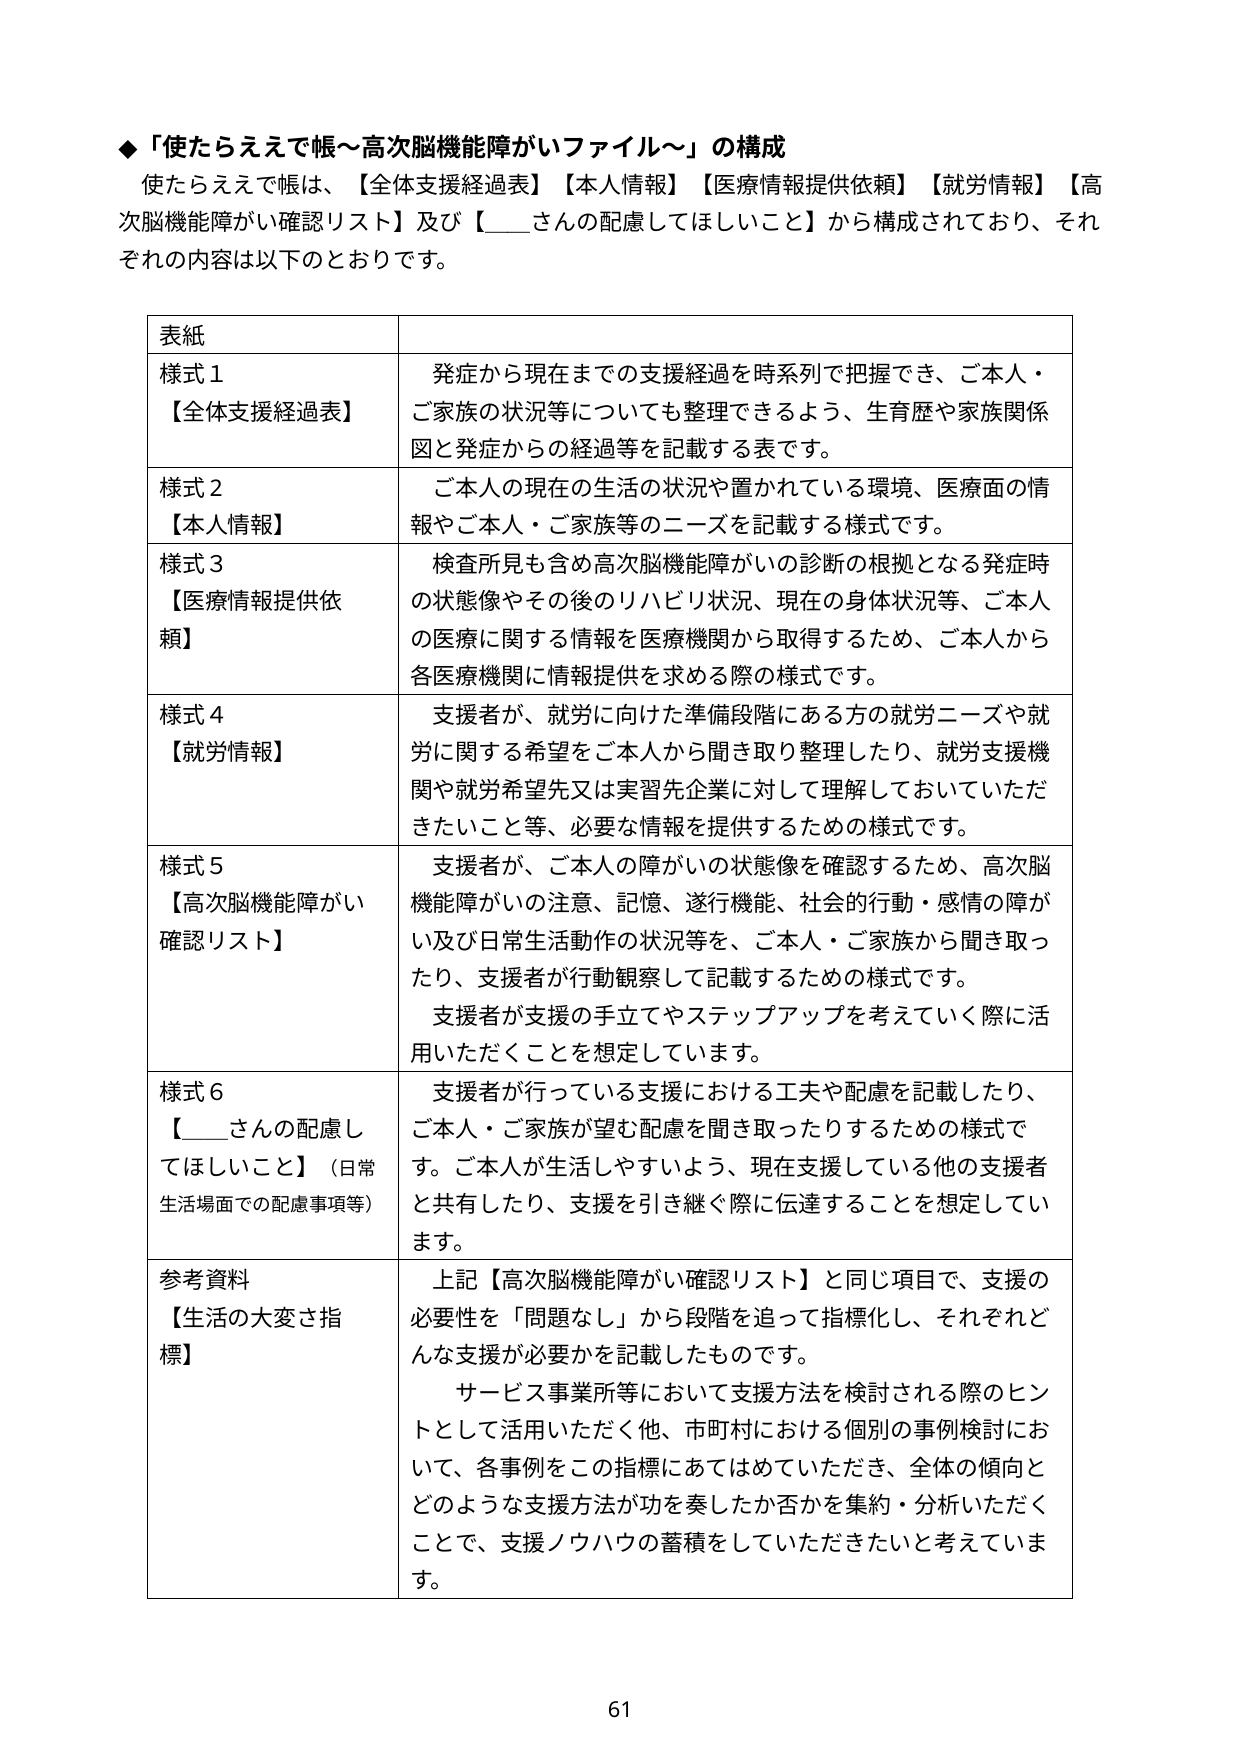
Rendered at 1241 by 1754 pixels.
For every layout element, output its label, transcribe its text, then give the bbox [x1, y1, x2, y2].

text ◆「使たらええで帳～高次脳機能障がいファイル～」の構成 [118, 127, 1122, 164]
table_header [399, 316, 1072, 353]
table_cell 検査所見も含め高次脳機能障がいの診断の根拠となる発症時の状態像やその後のリハビリ状況、現在の身体状況等、ご本人の医療に関する情報を医療機関から取得するため、ご本人から各医療機関に情報提供を求める際の様式です。 [399, 544, 1072, 694]
table_cell 支援者が、就労に向けた準備段階にある方の就労ニーズや就労に関する希望をご本人から聞き取り整理したり、就労支援機関や就労希望先又は実習先企業に対して理解しておいていただきたいこと等、必要な情報を提供するための様式です。 [399, 695, 1072, 845]
table_cell 上記【高次脳機能障がい確認リスト】と同じ項目で、支援の必要性を「問題なし」から段階を追って指標化し、それぞれどんな支援が必要かを記載したものです。 サービス事業所等において支援方法を検討される際のヒントとして活用いただく他、市町村における個別の事例検討において、各事例をこの指標にあてはめていただき、全体の傾向とどのような支援方法が功を奏したか否かを集約・分析いただくことで、支援ノウハウの蓄積をしていただきたいと考えています。 [399, 1260, 1072, 1598]
table_cell ご本人の現在の生活の状況や置かれている環境、医療面の情報やご本人・ご家族等のニーズを記載する様式です。 [399, 468, 1072, 543]
table_cell 発症から現在までの支援経過を時系列で把握でき、ご本人・ご家族の状況等についても整理できるよう、生育歴や家族関係図と発症からの経過等を記載する表です。 [399, 354, 1072, 467]
table_cell 様式３ 【医療情報提供依頼】 [148, 544, 398, 694]
table_cell 様式６ 【＿＿さんの配慮してほしいこと】（日常生活場面での配慮事項等） [148, 1072, 398, 1259]
table_cell 参考資料 【生活の大変さ指標】 [148, 1260, 398, 1598]
table_cell 様式５ 【高次脳機能障がい確認リスト】 [148, 846, 398, 1071]
table_cell 様式2 【本人情報】 [148, 468, 398, 543]
table_cell 様式１ 【全体支援経過表】 [148, 354, 398, 467]
text 使たらええで帳は、【全体支援経過表】【本人情報】【医療情報提供依頼】【就労情報】【高次脳機能障がい確認リスト】及び【＿＿さんの配慮してほしいこと】から構成されており、それぞれの内容は以下のとおりです。 [118, 164, 1122, 277]
table_header 表紙 [148, 316, 398, 353]
table_cell 様式４ 【就労情報】 [148, 695, 398, 845]
table_cell 支援者が行っている支援における工夫や配慮を記載したり、ご本人・ご家族が望む配慮を聞き取ったりするための様式です。ご本人が生活しやすいよう、現在支援している他の支援者と共有したり、支援を引き継ぐ際に伝達することを想定しています。 [399, 1072, 1072, 1259]
table_cell 支援者が、ご本人の障がいの状態像を確認するため、高次脳機能障がいの注意、記憶、遂行機能、社会的行動・感情の障がい及び日常生活動作の状況等を、ご本人・ご家族から聞き取ったり、支援者が行動観察して記載するための様式です。 支援者が支援の手立てやステップアップを考えていく際に活用いただくことを想定しています。 [399, 846, 1072, 1071]
